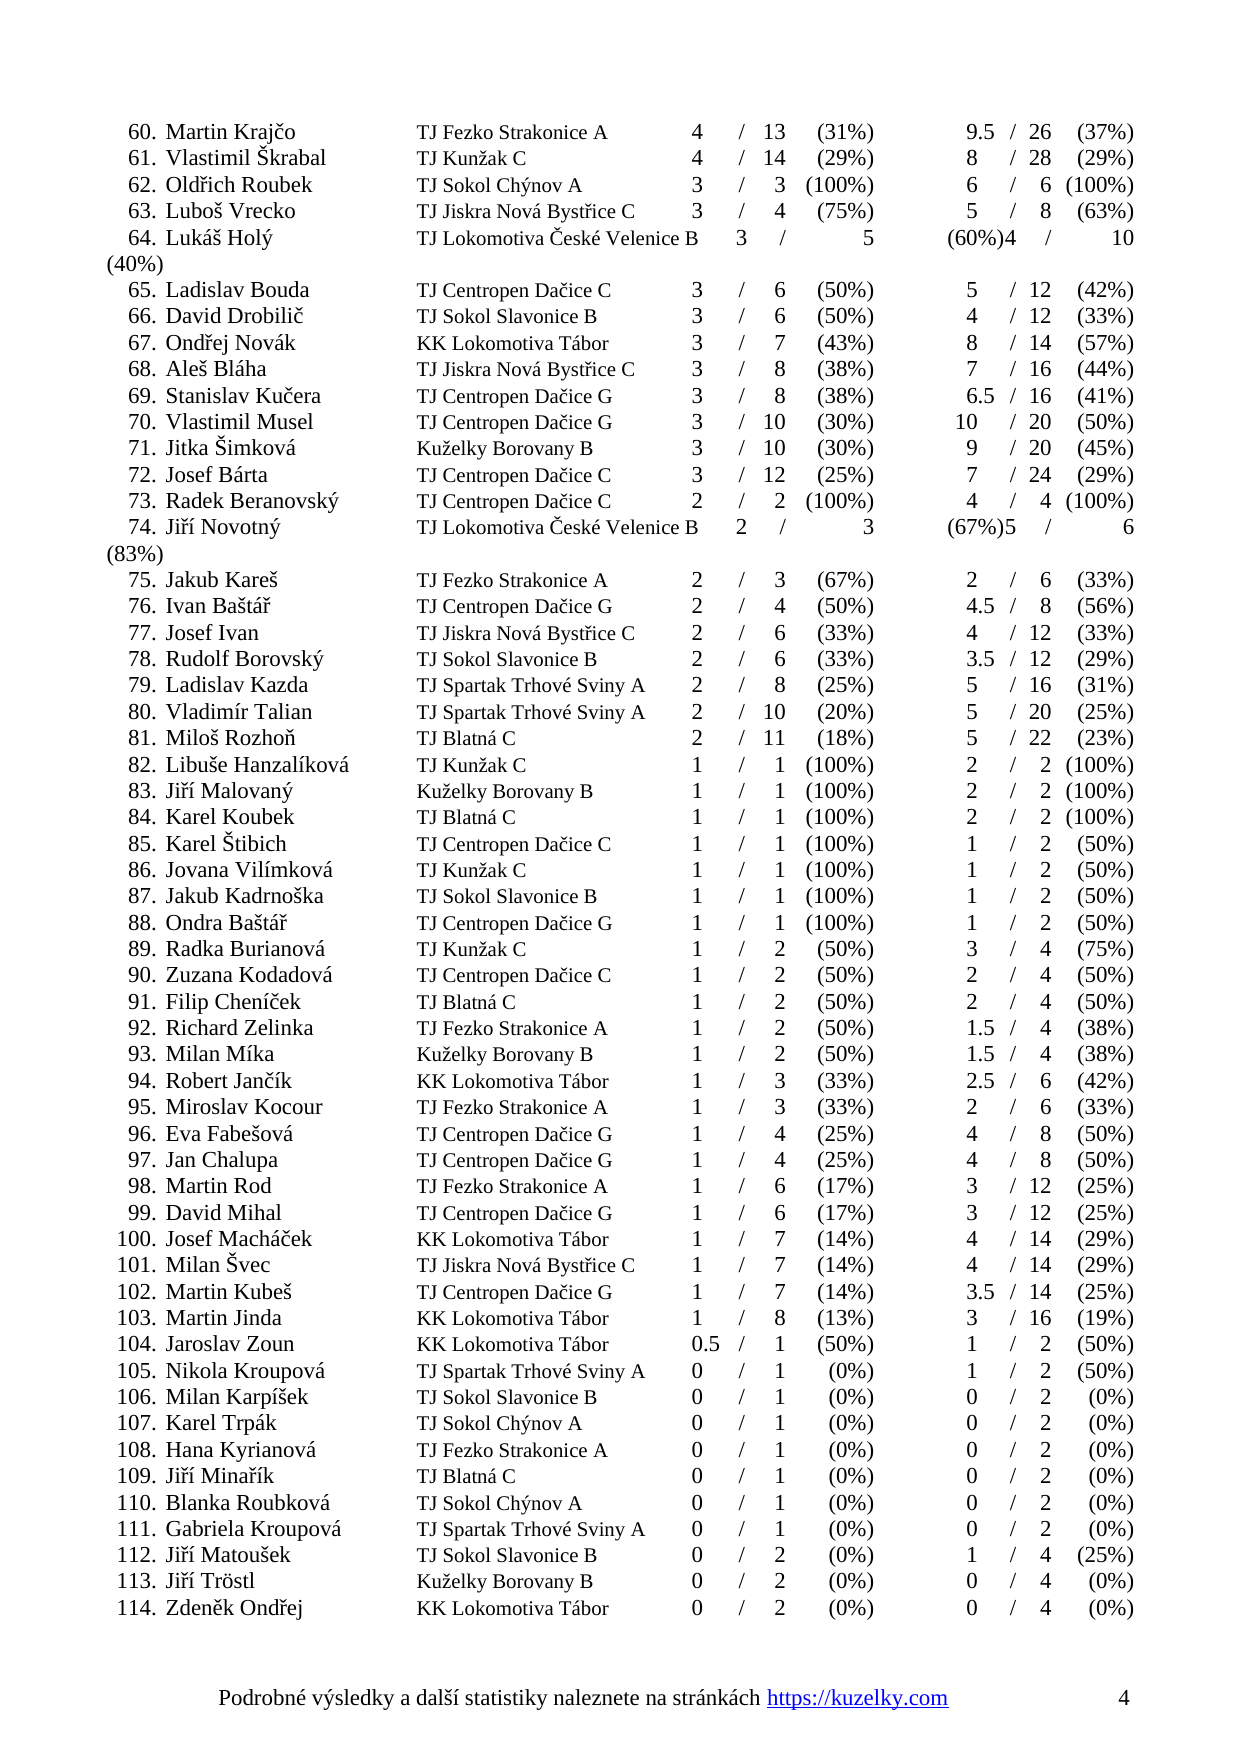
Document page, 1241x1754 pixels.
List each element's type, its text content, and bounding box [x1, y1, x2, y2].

text 79. Ladislav Kazda TJ Spartak Trhové Sviny A 2 / 8 (25%) 5 / 16 (31%) [106, 672, 1134, 698]
text 87. Jakub Kadrnoška TJ Sokol Slavonice B 1 / 1 (100%) 1 / 2 (50%) [106, 882, 1134, 909]
text 83. Jiří Malovaný Kuželky Borovany B 1 / 1 (100%) 2 / 2 (100%) [106, 777, 1134, 803]
text 109. Jiří Minařík TJ Blatná C 0 / 1 (0%) 0 / 2 (0%) [106, 1462, 1134, 1488]
text 88. Ondra Baštář TJ Centropen Dačice G 1 / 1 (100%) 1 / 2 (50%) [106, 909, 1134, 935]
text 64. Lukáš Holý TJ Lokomotiva České Velenice B 3 / 5 (60%) 4 / 10 (40%) [106, 223, 1134, 276]
text 77. Josef Ivan TJ Jiskra Nová Bystřice C 2 / 6 (33%) 4 / 12 (33%) [106, 619, 1134, 645]
text 60. Martin Krajčo TJ Fezko Strakonice A 4 / 13 (31%) 9.5 / 26 (37%) [106, 118, 1134, 144]
text 102. Martin Kubeš TJ Centropen Dačice G 1 / 7 (14%) 3.5 / 14 (25%) [106, 1278, 1134, 1304]
text 103. Martin Jinda KK Lokomotiva Tábor 1 / 8 (13%) 3 / 16 (19%) [106, 1304, 1134, 1330]
text 75. Jakub Kareš TJ Fezko Strakonice A 2 / 3 (67%) 2 / 6 (33%) [106, 566, 1134, 592]
text 105. Nikola Kroupová TJ Spartak Trhové Sviny A 0 / 1 (0%) 1 / 2 (50%) [106, 1357, 1134, 1383]
text 106. Milan Karpíšek TJ Sokol Slavonice B 0 / 1 (0%) 0 / 2 (0%) [106, 1383, 1134, 1409]
text 113. Jiří Tröstl Kuželky Borovany B 0 / 2 (0%) 0 / 4 (0%) [106, 1568, 1134, 1594]
text 65. Ladislav Bouda TJ Centropen Dačice C 3 / 6 (50%) 5 / 12 (42%) [106, 276, 1134, 303]
text 112. Jiří Matoušek TJ Sokol Slavonice B 0 / 2 (0%) 1 / 4 (25%) [106, 1541, 1134, 1568]
text 78. Rudolf Borovský TJ Sokol Slavonice B 2 / 6 (33%) 3.5 / 12 (29%) [106, 645, 1134, 672]
text 63. Luboš Vrecko TJ Jiskra Nová Bystřice C 3 / 4 (75%) 5 / 8 (63%) [106, 197, 1134, 223]
text 93. Milan Míka Kuželky Borovany B 1 / 2 (50%) 1.5 / 4 (38%) [106, 1041, 1134, 1067]
text 104. Jaroslav Zoun KK Lokomotiva Tábor 0.5 / 1 (50%) 1 / 2 (50%) [106, 1330, 1134, 1357]
text 95. Miroslav Kocour TJ Fezko Strakonice A 1 / 3 (33%) 2 / 6 (33%) [106, 1093, 1134, 1119]
text 101. Milan Švec TJ Jiskra Nová Bystřice C 1 / 7 (14%) 4 / 14 (29%) [106, 1251, 1134, 1278]
text 114. Zdeněk Ondřej KK Lokomotiva Tábor 0 / 2 (0%) 0 / 4 (0%) [106, 1594, 1134, 1620]
text 98. Martin Rod TJ Fezko Strakonice A 1 / 6 (17%) 3 / 12 (25%) [106, 1172, 1134, 1199]
text 86. Jovana Vilímková TJ Kunžak C 1 / 1 (100%) 1 / 2 (50%) [106, 856, 1134, 882]
text 108. Hana Kyrianová TJ Fezko Strakonice A 0 / 1 (0%) 0 / 2 (0%) [106, 1436, 1134, 1462]
text 99. David Mihal TJ Centropen Dačice G 1 / 6 (17%) 3 / 12 (25%) [106, 1199, 1134, 1225]
text 92. Richard Zelinka TJ Fezko Strakonice A 1 / 2 (50%) 1.5 / 4 (38%) [106, 1014, 1134, 1041]
text 72. Josef Bárta TJ Centropen Dačice C 3 / 12 (25%) 7 / 24 (29%) [106, 461, 1134, 487]
text 70. Vlastimil Musel TJ Centropen Dačice G 3 / 10 (30%) 10 / 20 (50%) [106, 408, 1134, 434]
text 84. Karel Koubek TJ Blatná C 1 / 1 (100%) 2 / 2 (100%) [106, 803, 1134, 830]
text 97. Jan Chalupa TJ Centropen Dačice G 1 / 4 (25%) 4 / 8 (50%) [106, 1146, 1134, 1172]
text 66. David Drobilič TJ Sokol Slavonice B 3 / 6 (50%) 4 / 12 (33%) [106, 303, 1134, 329]
text 107. Karel Trpák TJ Sokol Chýnov A 0 / 1 (0%) 0 / 2 (0%) [106, 1409, 1134, 1436]
text 67. Ondřej Novák KK Lokomotiva Tábor 3 / 7 (43%) 8 / 14 (57%) [106, 329, 1134, 355]
text 80. Vladimír Talian TJ Spartak Trhové Sviny A 2 / 10 (20%) 5 / 20 (25%) [106, 698, 1134, 724]
text 85. Karel Štibich TJ Centropen Dačice C 1 / 1 (100%) 1 / 2 (50%) [106, 830, 1134, 856]
text 96. Eva Fabešová TJ Centropen Dačice G 1 / 4 (25%) 4 / 8 (50%) [106, 1119, 1134, 1146]
text 90. Zuzana Kodadová TJ Centropen Dačice C 1 / 2 (50%) 2 / 4 (50%) [106, 961, 1134, 988]
text 110. Blanka Roubková TJ Sokol Chýnov A 0 / 1 (0%) 0 / 2 (0%) [106, 1488, 1134, 1515]
text 100. Josef Macháček KK Lokomotiva Tábor 1 / 7 (14%) 4 / 14 (29%) [106, 1225, 1134, 1251]
text 82. Libuše Hanzalíková TJ Kunžak C 1 / 1 (100%) 2 / 2 (100%) [106, 751, 1134, 777]
text 111. Gabriela Kroupová TJ Spartak Trhové Sviny A 0 / 1 (0%) 0 / 2 (0%) [106, 1515, 1134, 1541]
text 69. Stanislav Kučera TJ Centropen Dačice G 3 / 8 (38%) 6.5 / 16 (41%) [106, 382, 1134, 408]
text 91. Filip Cheníček TJ Blatná C 1 / 2 (50%) 2 / 4 (50%) [106, 988, 1134, 1014]
text 76. Ivan Baštář TJ Centropen Dačice G 2 / 4 (50%) 4.5 / 8 (56%) [106, 592, 1134, 619]
text 61. Vlastimil Škrabal TJ Kunžak C 4 / 14 (29%) 8 / 28 (29%) [106, 144, 1134, 171]
text 73. Radek Beranovský TJ Centropen Dačice C 2 / 2 (100%) 4 / 4 (100%) [106, 487, 1134, 513]
text 89. Radka Burianová TJ Kunžak C 1 / 2 (50%) 3 / 4 (75%) [106, 935, 1134, 961]
text 62. Oldřich Roubek TJ Sokol Chýnov A 3 / 3 (100%) 6 / 6 (100%) [106, 171, 1134, 197]
text 68. Aleš Bláha TJ Jiskra Nová Bystřice C 3 / 8 (38%) 7 / 16 (44%) [106, 355, 1134, 382]
text 74. Jiří Novotný TJ Lokomotiva České Velenice B 2 / 3 (67%) 5 / 6 (83%) [106, 513, 1134, 566]
text 94. Robert Jančík KK Lokomotiva Tábor 1 / 3 (33%) 2.5 / 6 (42%) [106, 1067, 1134, 1093]
text 81. Miloš Rozhoň TJ Blatná C 2 / 11 (18%) 5 / 22 (23%) [106, 724, 1134, 751]
text 71. Jitka Šimková Kuželky Borovany B 3 / 10 (30%) 9 / 20 (45%) [106, 434, 1134, 461]
